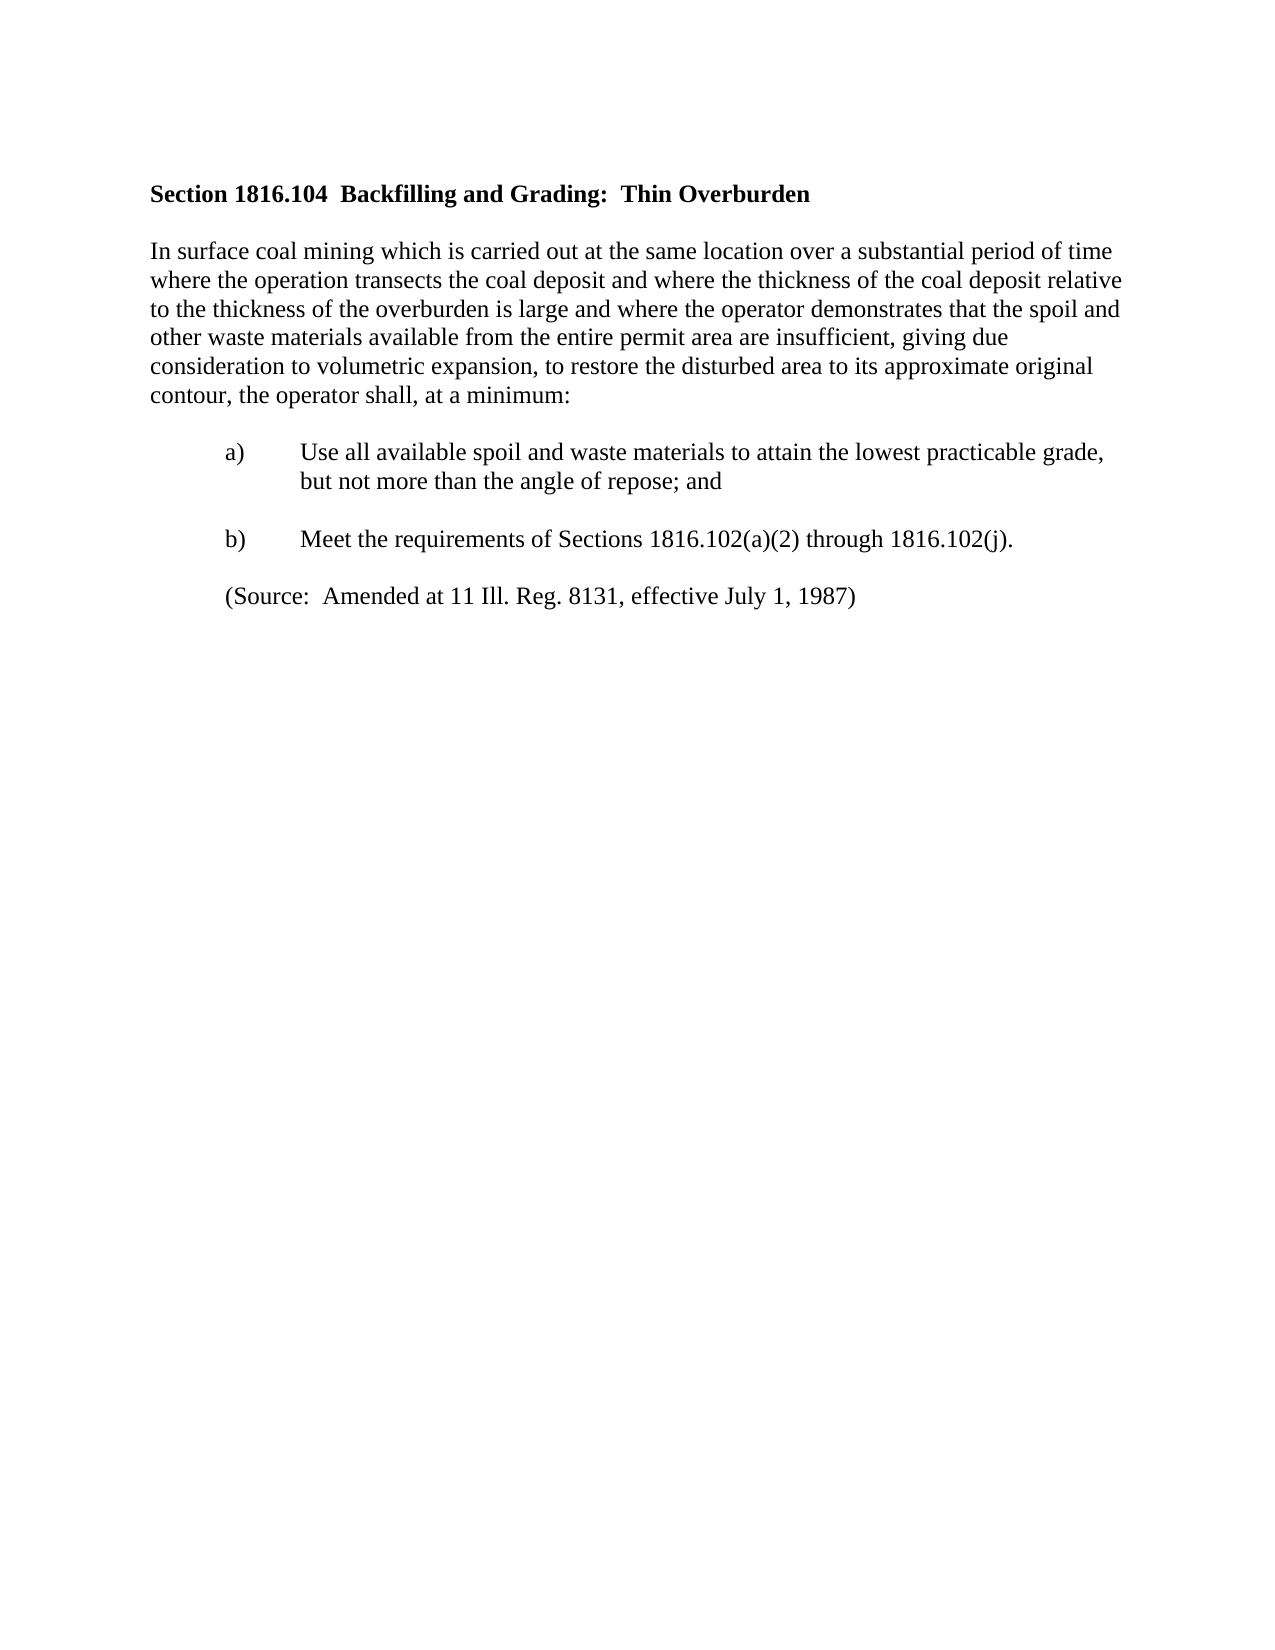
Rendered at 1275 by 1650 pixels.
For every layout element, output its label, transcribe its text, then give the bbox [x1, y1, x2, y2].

text In surface coal mining which is carried out at the same location over a substantial period of time where the operation transects the coal deposit and where the thickness of the coal deposit relative to the thickness of the overburden is large and where the operator demonstrates that the spoil and other waste materials available from the entire permit area are insufficient, giving due consideration to volumetric expansion, to restore the disturbed area to its approximate original contour, the operator shall, at a minimum: [150, 236, 1125, 409]
text b) Meet the requirements of Sections 1816.102(a)(2) through 1816.102(j). [225, 524, 1125, 552]
text Section 1816.104 Backfilling and Grading: Thin Overburden [150, 179, 1125, 207]
text a) Use all available spoil and waste materials to attain the lowest practicable grade, but not more than the angle of repose; and [225, 437, 1125, 495]
text (Source: Amended at 11 Ill. Reg. 8131, effective July 1, 1987) [225, 581, 1125, 610]
